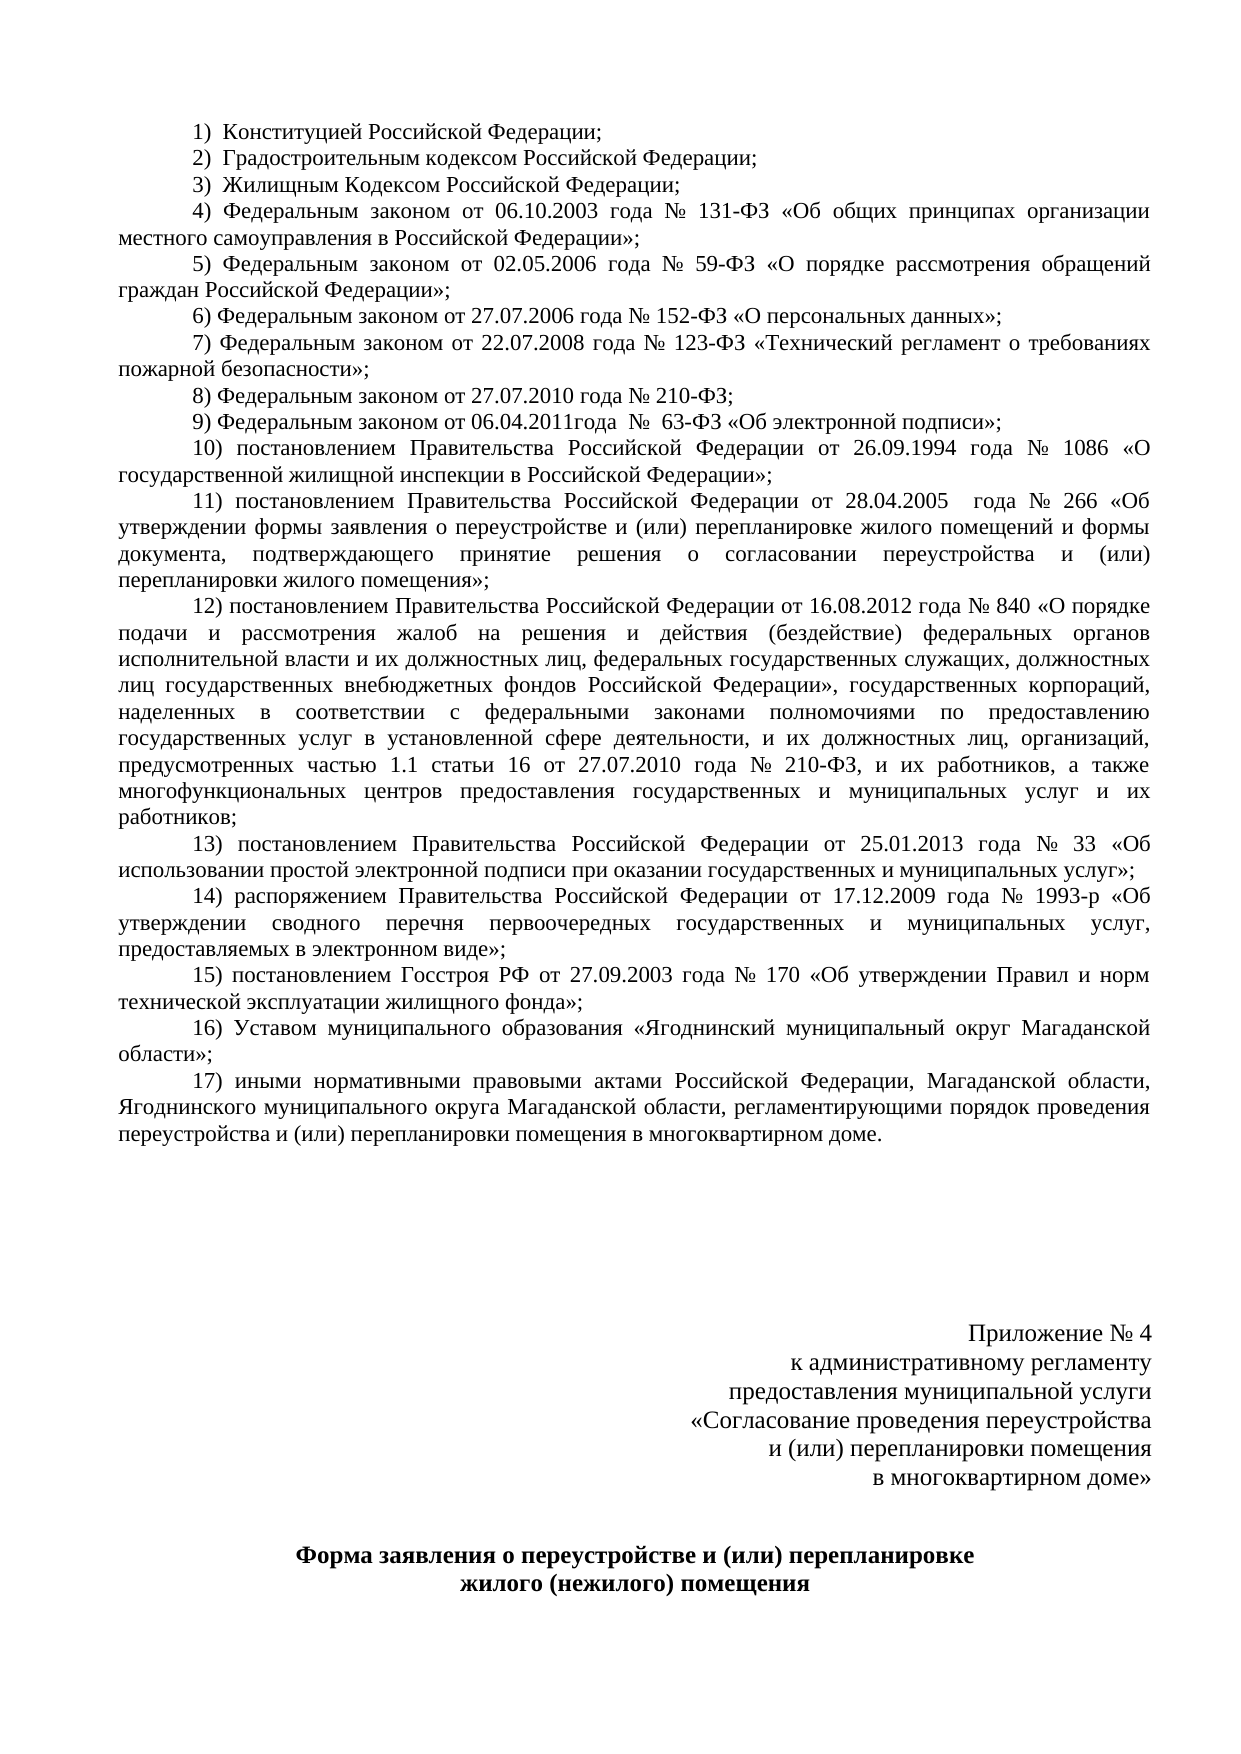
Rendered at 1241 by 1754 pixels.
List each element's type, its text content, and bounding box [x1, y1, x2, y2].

text 7) Федеральным законом от 22.07.2008 года № 123-ФЗ «Технический регламент о требованиях пожарной безопасности»; [118, 329, 1152, 382]
text 14) распоряжением Правительства Российской Федерации от 17.12.2009 года № 1993-р «Об утверждении сводного перечня первоочередных государственных и муниципальных услуг, предоставляемых в электронном виде»; [118, 882, 1152, 961]
text 6) Федеральным законом от 27.07.2006 года № 152-ФЗ «О персональных данных»; [118, 303, 1152, 329]
text 16) Уставом муниципального образования «Ягоднинский муниципальный округ Магаданской области»; [118, 1014, 1152, 1067]
text Форма заявления о переустройстве и (или) перепланировке жилого (нежилого) помещения [118, 1540, 1152, 1597]
text 2) Градостроительным кодексом Российской Федерации; [118, 144, 1152, 171]
text 1) Конституцией Российской Федерации; [118, 118, 1152, 144]
text 5) Федеральным законом от 02.05.2006 года № 59-ФЗ «О порядке рассмотрения обращений граждан Российской Федерации»; [118, 250, 1152, 303]
text 9) Федеральным законом от 06.04.2011года № 63-ФЗ «Об электронной подписи»; [118, 408, 1152, 434]
text 17) иными нормативными правовыми актами Российской Федерации, Магаданской области, Ягоднинского муниципального округа Магаданской области, регламентирующими порядок проведения переустройства и (или) перепланировки помещения в многоквартирном доме. [118, 1067, 1152, 1146]
text «Согласование проведения переустройства [118, 1405, 1152, 1433]
text и (или) перепланировки помещения [118, 1433, 1152, 1462]
text 12) постановлением Правительства Российской Федерации от 16.08.2012 года № 840 «О порядке подачи и рассмотрения жалоб на решения и действия (бездействие) федеральных органов исполнительной власти и их должностных лиц, федеральных государственных служащих, должностных лиц государственных внебюджетных фондов Российской Федерации», государственных корпораций, наделенных в соответствии с федеральными законами полномочиями по предоставлению государственных услуг в установленной сфере деятельности, и их должностных лиц, организаций, предусмотренных частью 1.1 статьи 16 от 27.07.2010 года № 210-ФЗ, и их работников, а также многофункциональных центров предоставления государственных и муниципальных услуг и их работников; [118, 592, 1152, 830]
text 8) Федеральным законом от 27.07.2010 года № 210-ФЗ; [118, 382, 1152, 408]
text Приложение № 4 [118, 1318, 1152, 1347]
text 3) Жилищным Кодексом Российской Федерации; [118, 171, 1152, 197]
text к административному регламенту [118, 1347, 1152, 1376]
text предоставления муниципальной услуги [118, 1376, 1152, 1405]
text 10) постановлением Правительства Российской Федерации от 26.09.1994 года № 1086 «О государственной жилищной инспекции в Российской Федерации»; [118, 434, 1152, 487]
text 15) постановлением Госстроя РФ от 27.09.2003 года № 170 «Об утверждении Правил и норм технической эксплуатации жилищного фонда»; [118, 961, 1152, 1014]
text 13) постановлением Правительства Российской Федерации от 25.01.2013 года № 33 «Об использовании простой электронной подписи при оказании государственных и муниципальных услуг»; [118, 830, 1152, 882]
text 11) постановлением Правительства Российской Федерации от 28.04.2005 года № 266 «Об утверждении формы заявления о переустройстве и (или) перепланировке жилого помещений и формы документа, подтверждающего принятие решения о согласовании переустройства и (или) перепланировки жилого помещения»; [118, 487, 1152, 592]
text 4) Федеральным законом от 06.10.2003 года № 131-ФЗ «Об общих принципах организации местного самоуправления в Российской Федерации»; [118, 197, 1152, 250]
text в многоквартирном доме» [118, 1462, 1152, 1491]
